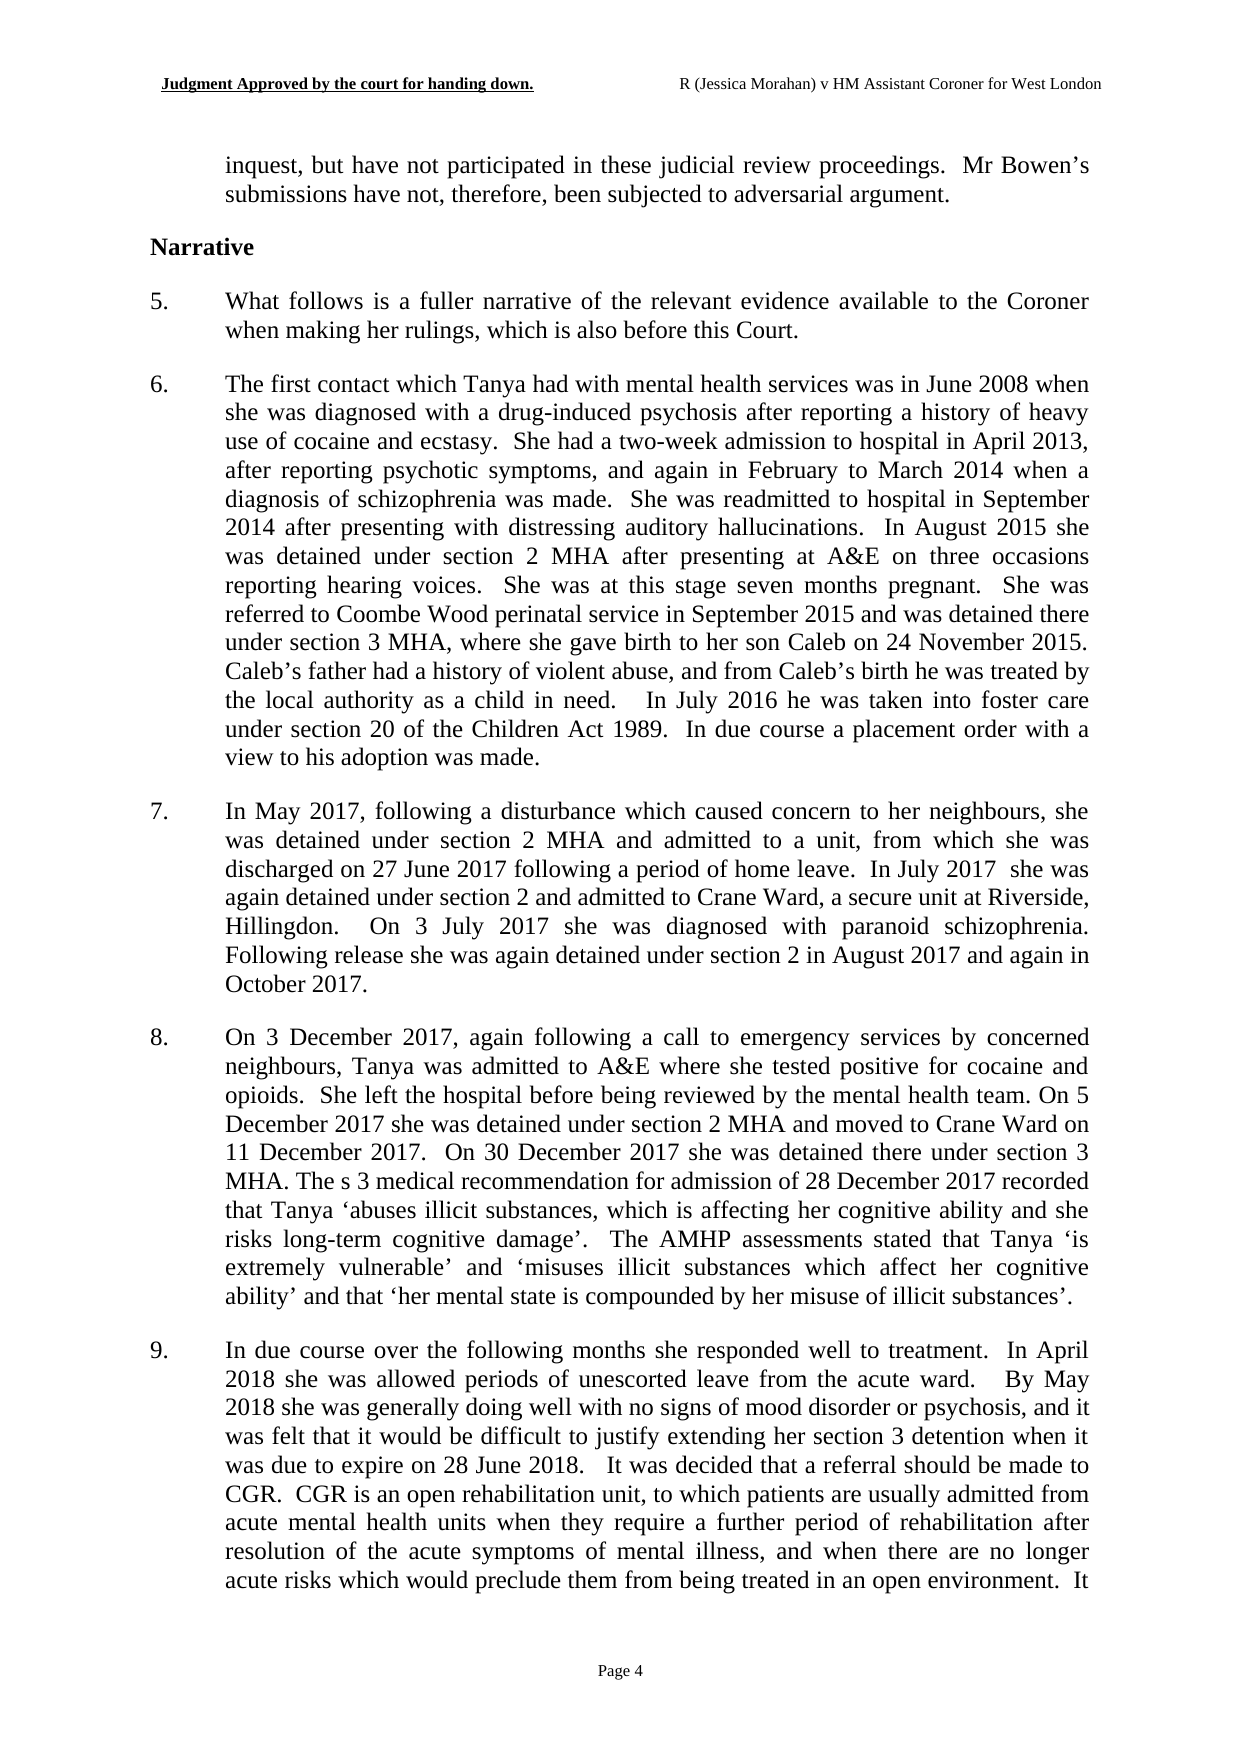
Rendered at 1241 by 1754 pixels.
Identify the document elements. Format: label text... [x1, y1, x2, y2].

list Narrative [150, 232, 1090, 261]
text The first contact which Tanya had with mental health services was in June 2008 when she was diagnosed with a drug-induced psychosis after reporting a history of heavy use of cocaine and ecstasy. She had a two-week admission to hospital in April 2013, after reporting psychotic symptoms, and again in February to March 2014 when a diagnosis of schizophrenia was made. She was readmitted to hospital in September 2014 after presenting with distressing auditory hallucinations. In August 2015 she was detained under section 2 MHA after presenting at A&E on three occasions reporting hearing voices. She was at this stage seven months pregnant. She was referred to Coombe Wood perinatal service in September 2015 and was detained there under section 3 MHA, where she gave birth to her son Caleb on 24 November 2015. Caleb’s father had a history of violent abuse, and from Caleb’s birth he was treated by the local authority as a child in need. In July 2016 he was taken into foster care under section 20 of the Children Act 1989. In due course a placement order with a view to his adoption was made. [150, 369, 1090, 771]
text On 3 December 2017, again following a call to emergency services by concerned neighbours, Tanya was admitted to A&E where she tested positive for cocaine and opioids. She left the hospital before being reviewed by the mental health team. On 5 December 2017 she was detained under section 2 MHA and moved to Crane Ward on 11 December 2017. On 30 December 2017 she was detained there under section 3 MHA. The s 3 medical recommendation for admission of 28 December 2017 recorded that Tanya ‘abuses illicit substances, which is affecting her cognitive ability and she risks long-term cognitive damage’. The AMHP assessments stated that Tanya ‘is extremely vulnerable’ and ‘misuses illicit substances which affect her cognitive ability’ and that ‘her mental state is compounded by her misuse of illicit substances’. [150, 1022, 1090, 1310]
text What follows is a fuller narrative of the relevant evidence available to the Coroner when making her rulings, which is also before this Court. [150, 286, 1090, 344]
text In May 2017, following a disturbance which caused concern to her neighbours, she was detained under section 2 MHA and admitted to a unit, from which she was discharged on 27 June 2017 following a period of home leave. In July 2017 she was again detained under section 2 and admitted to Crane Ward, a secure unit at Riverside, Hillingdon. On 3 July 2017 she was diagnosed with paranoid schizophrenia. Following release she was again detained under section 2 in August 2017 and again in October 2017. [150, 796, 1090, 997]
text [150, 150, 1090, 207]
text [150, 1335, 1090, 1594]
